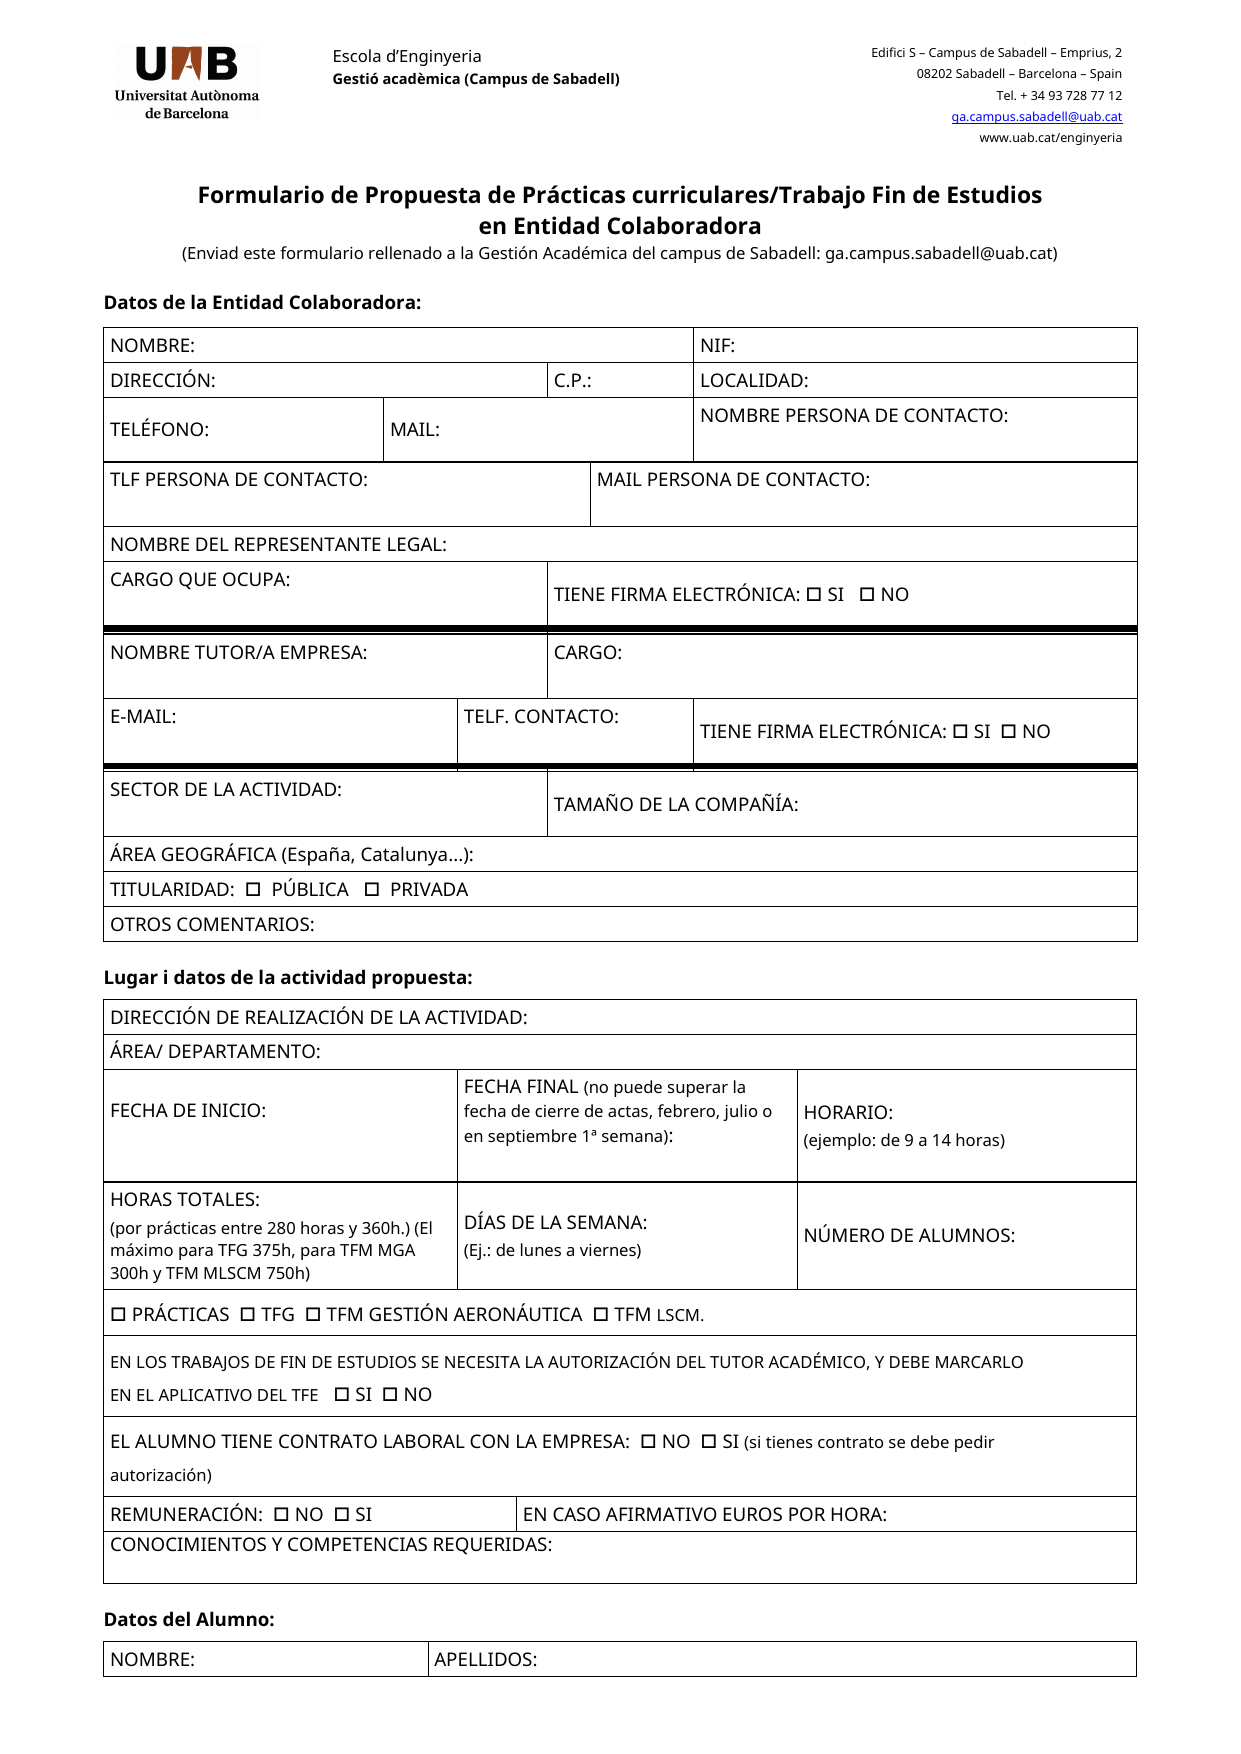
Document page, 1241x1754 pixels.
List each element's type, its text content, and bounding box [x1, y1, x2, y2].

table_cell CONOCIMIENTOS Y COMPETENCIAS REQUERIDAS: [104, 1532, 1136, 1583]
table_cell EN LOS TRABAJOS DE FIN DE ESTUDIOS SE NECESITA LA AUTORIZACIÓN DEL TUTOR ACADÉMICO, Y DEBE MARCARLO EN EL APLICATIVO DEL TFE SI NO [104, 1336, 1136, 1416]
title Formulario de Propuesta de Prácticas curriculares/Trabajo Fin de Estudios [103, 179, 1137, 210]
picture [114, 44, 260, 120]
table_cell PRÁCTICAS TFG TFM GESTIÓN AERONÁUTICA TFM LSCM. [104, 1290, 1136, 1335]
table_cell ÁREA/ DEPARTAMENTO: [104, 1035, 1136, 1068]
table_cell ÁREA GEOGRÁFICA (España, Catalunya...): [104, 837, 1137, 871]
title Datos de la Entidad Colaboradora: [103, 289, 1137, 314]
table_cell DÍAS DE LA SEMANA: (Ej.: de lunes a viernes) [458, 1183, 797, 1288]
table_header DIRECCIÓN DE REALIZACIÓN DE LA ACTIVIDAD: [104, 1000, 1136, 1034]
table_header NOMBRE: [104, 1642, 428, 1676]
table_cell TIENE FIRMA ELECTRÓNICA: SI NO [694, 699, 1137, 763]
table_cell C.P.: [548, 363, 693, 397]
table_cell REMUNERACIÓN: NO SI [104, 1497, 516, 1531]
table_cell CARGO QUE OCUPA: [104, 562, 547, 625]
table_header APELLIDOS: [429, 1642, 1136, 1676]
table_cell OTROS COMENTARIOS: [104, 907, 1137, 941]
table_header NOMBRE: [104, 328, 693, 362]
table_cell TELF. CONTACTO: [458, 699, 693, 763]
title (Enviad este formulario rellenado a la Gestión Académica del campus de Sabadell: ga.campus.sabadell@uab.cat) [103, 241, 1137, 264]
table_cell NOMBRE DEL REPRESENTANTE LEGAL: [104, 527, 1137, 561]
table_cell CARGO: [548, 635, 1137, 698]
table_cell TELÉFONO: [104, 398, 383, 461]
table_cell FECHA FINAL (no puede superar la fecha de cierre de actas, febrero, julio o en septiembre 1ª semana): [458, 1070, 797, 1181]
table_header NIF: [694, 328, 1137, 362]
table_cell MAIL PERSONA DE CONTACTO: [591, 463, 1137, 526]
table_cell HORARIO: (ejemplo: de 9 a 14 horas) [798, 1070, 1136, 1181]
table_cell TITULARIDAD: PÚBLICA PRIVADA [104, 872, 1137, 906]
table_cell TAMAÑO DE LA COMPAÑÍA: [548, 772, 1137, 836]
table_cell TIENE FIRMA ELECTRÓNICA: SI NO [548, 562, 1137, 625]
table_cell EL ALUMNO TIENE CONTRATO LABORAL CON LA EMPRESA: NO SI (si tienes contrato se debe pedir autorización) [104, 1417, 1136, 1496]
table_cell HORAS TOTALES: (por prácticas entre 280 horas y 360h.) (El máximo para TFG 375h, para TFM MGA 300h y TFM MLSCM 750h) [104, 1183, 457, 1288]
table_cell NOMBRE TUTOR/A EMPRESA: [104, 635, 547, 698]
table_cell FECHA DE INICIO: [104, 1070, 457, 1181]
table_cell MAIL: [384, 398, 693, 461]
table_cell DIRECCIÓN: [104, 363, 547, 397]
title en Entidad Colaboradora [103, 210, 1137, 241]
table_cell E-MAIL: [104, 699, 457, 763]
table_cell NÚMERO DE ALUMNOS: [798, 1183, 1136, 1288]
table_cell EN CASO AFIRMATIVO EUROS POR HORA: [517, 1497, 1136, 1531]
table_cell LOCALIDAD: [694, 363, 1137, 397]
table_cell SECTOR DE LA ACTIVIDAD: [104, 772, 547, 836]
table_cell TLF PERSONA DE CONTACTO: [104, 463, 590, 526]
table_cell NOMBRE PERSONA DE CONTACTO: [694, 398, 1137, 461]
